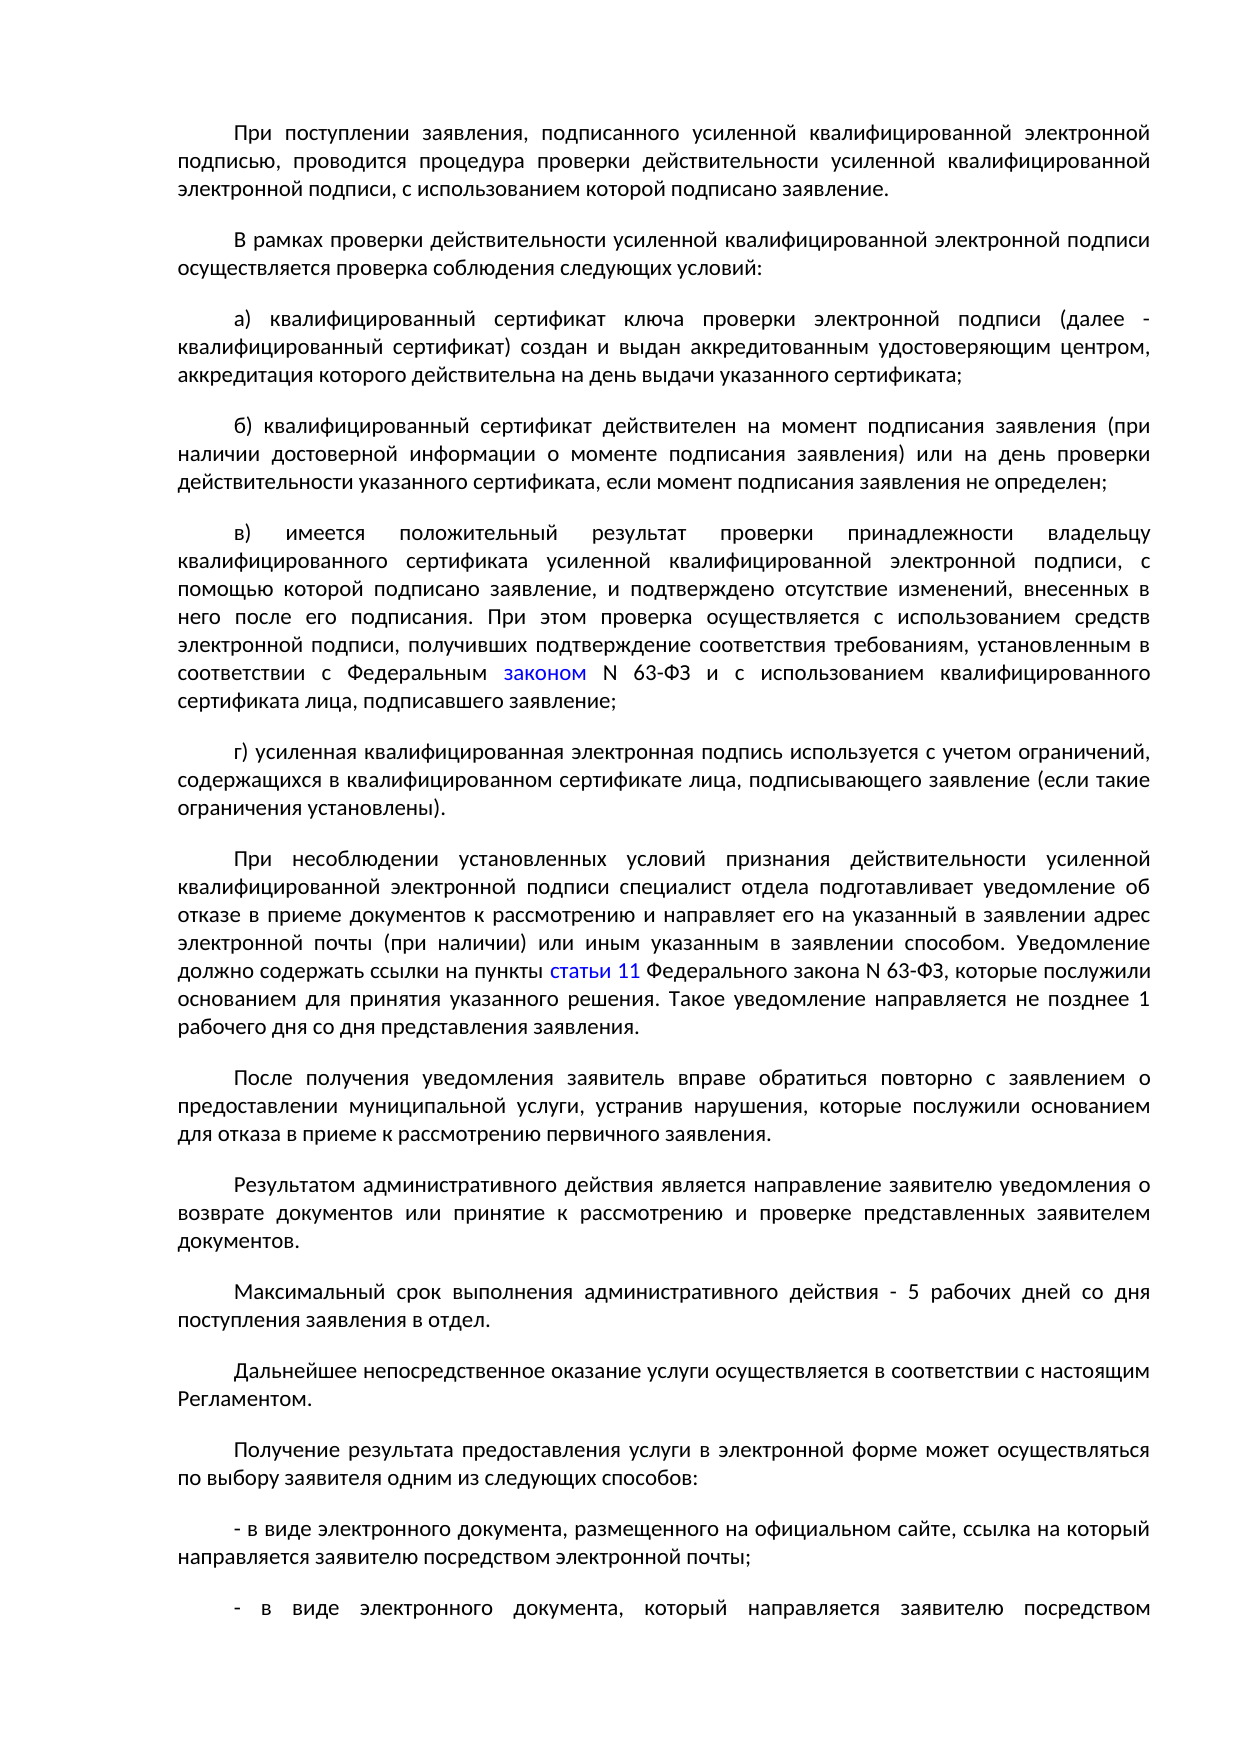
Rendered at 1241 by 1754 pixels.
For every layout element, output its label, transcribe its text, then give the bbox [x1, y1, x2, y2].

text б) квалифицированный сертификат действителен на момент подписания заявления (при наличии достоверной информации о моменте подписания заявления) или на день проверки действительности указанного сертификата, если момент подписания заявления не определен; [177, 411, 1152, 495]
text Максимальный срок выполнения административного действия - 5 рабочих дней со дня поступления заявления в отдел. [177, 1277, 1152, 1333]
text г) усиленная квалифицированная электронная подпись используется с учетом ограничений, содержащихся в квалифицированном сертификате лица, подписывающего заявление (если такие ограничения установлены). [177, 737, 1152, 821]
text Дальнейшее непосредственное оказание услуги осуществляется в соответствии с настоящим Регламентом. [177, 1356, 1152, 1412]
text Получение результата предоставления услуги в электронной форме может осуществляться по выбору заявителя одним из следующих способов: [177, 1435, 1152, 1491]
text При поступлении заявления, подписанного усиленной квалифицированной электронной подписью, проводится процедура проверки действительности усиленной квалифицированной электронной подписи, с использованием которой подписано заявление. [177, 118, 1152, 202]
text а) квалифицированный сертификат ключа проверки электронной подписи (далее - квалифицированный сертификат) создан и выдан аккредитованным удостоверяющим центром, аккредитация которого действительна на день выдачи указанного сертификата; [177, 304, 1152, 388]
text Результатом административного действия является направление заявителю уведомления о возврате документов или принятие к рассмотрению и проверке представленных заявителем документов. [177, 1170, 1152, 1254]
text В рамках проверки действительности усиленной квалифицированной электронной подписи осуществляется проверка соблюдения следующих условий: [177, 225, 1152, 281]
text При несоблюдении установленных условий признания действительности усиленной квалифицированной электронной подписи специалист отдела подготавливает уведомление об отказе в приеме документов к рассмотрению и направляет его на указанный в заявлении адрес электронной почты (при наличии) или иным указанным в заявлении способом. Уведомление должно содержать ссылки на пункты статьи 11 Федерального закона N 63-ФЗ, которые послужили основанием для принятия указанного решения. Такое уведомление направляется не позднее 1 рабочего дня со дня представления заявления. [177, 844, 1152, 1040]
text - в виде электронного документа, размещенного на официальном сайте, ссылка на который направляется заявителю посредством электронной почты; [177, 1514, 1152, 1570]
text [177, 1593, 1152, 1621]
text После получения уведомления заявитель вправе обратиться повторно с заявлением о предоставлении муниципальной услуги, устранив нарушения, которые послужили основанием для отказа в приеме к рассмотрению первичного заявления. [177, 1063, 1152, 1147]
text в) имеется положительный результат проверки принадлежности владельцу квалифицированного сертификата усиленной квалифицированной электронной подписи, с помощью которой подписано заявление, и подтверждено отсутствие изменений, внесенных в него после его подписания. При этом проверка осуществляется с использованием средств электронной подписи, получивших подтверждение соответствия требованиям, установленным в соответствии с Федеральным законом N 63-ФЗ и с использованием квалифицированного сертификата лица, подписавшего заявление; [177, 518, 1152, 714]
